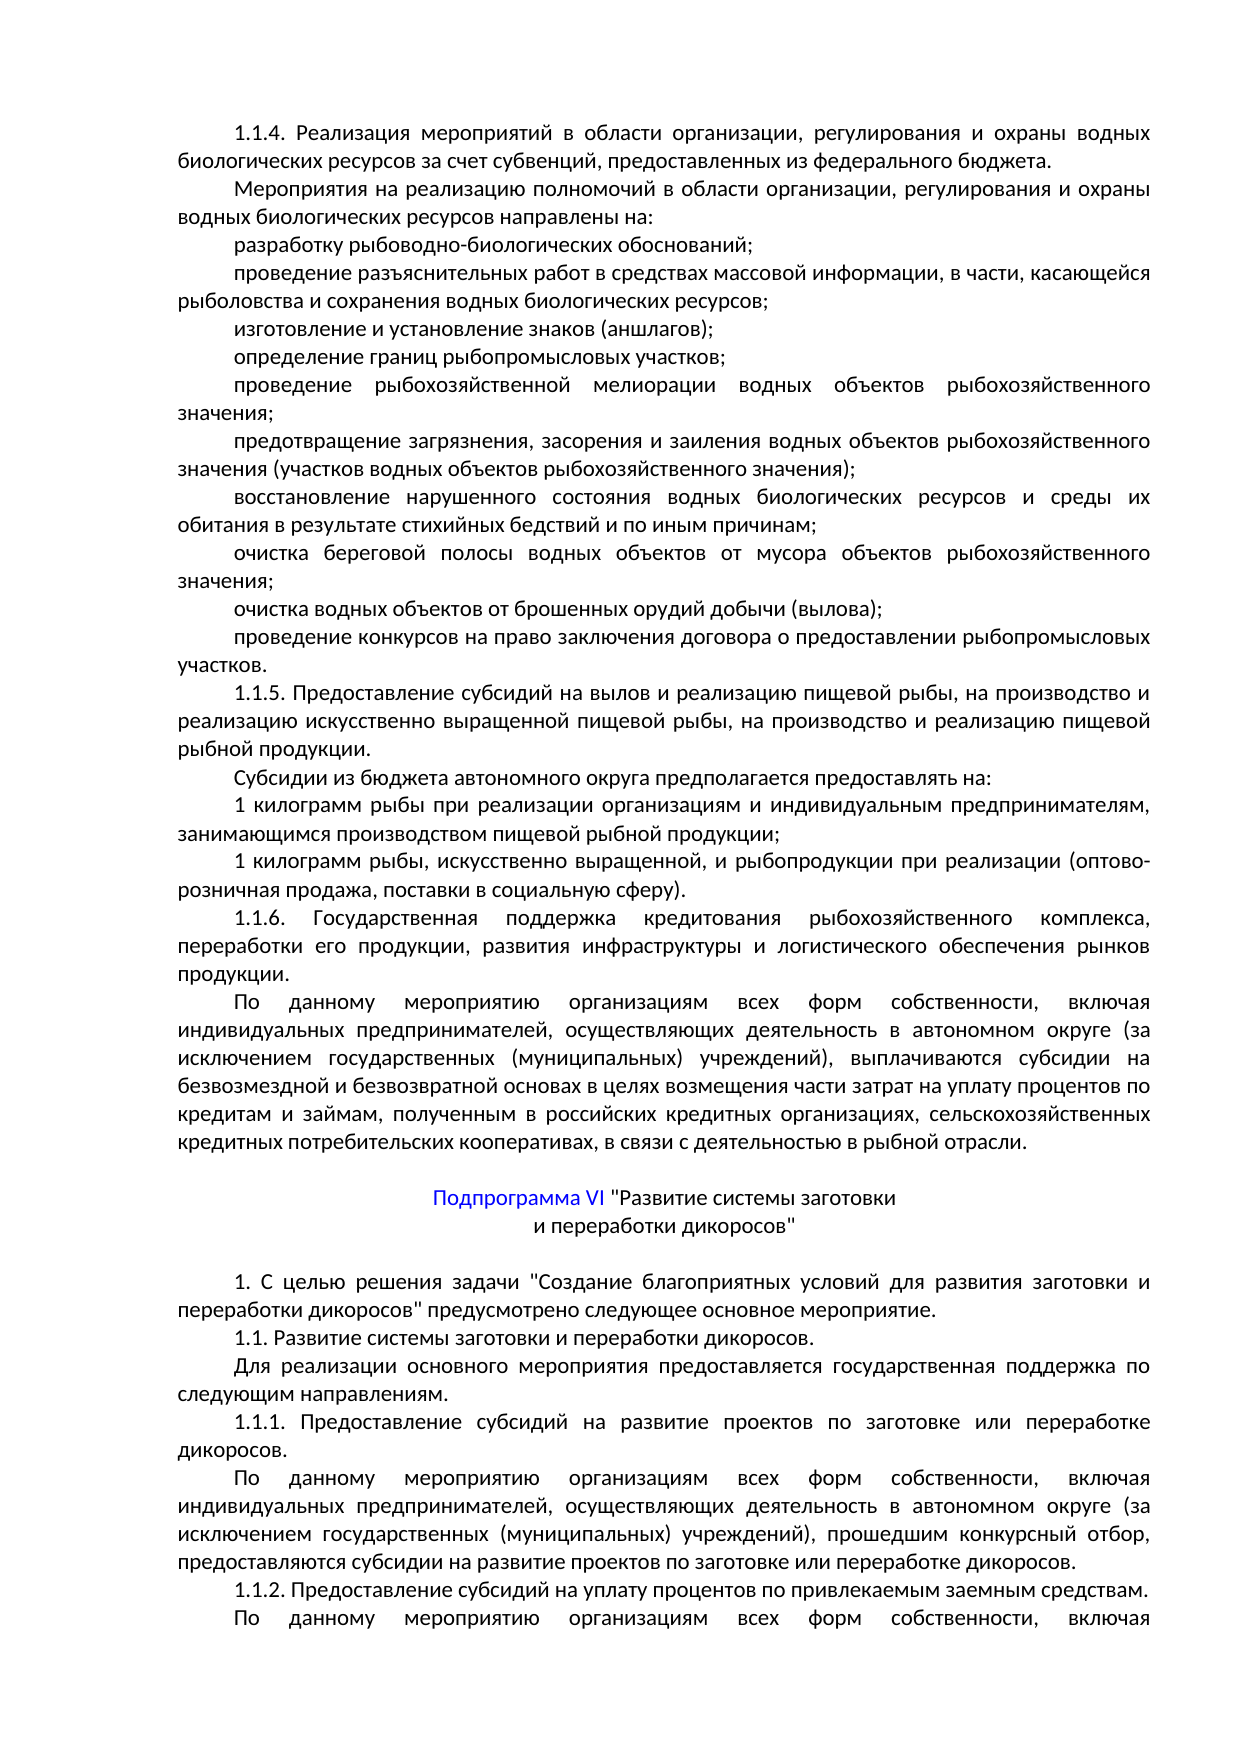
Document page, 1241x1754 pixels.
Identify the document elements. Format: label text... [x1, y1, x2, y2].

text восстановление нарушенного состояния водных биологических ресурсов и среды их обитания в результате стихийных бедствий и по иным причинам; [177, 482, 1152, 538]
text 1.1. Развитие системы заготовки и переработки дикоросов. [177, 1323, 1152, 1351]
text предотвращение загрязнения, засорения и заиления водных объектов рыбохозяйственного значения (участков водных объектов рыбохозяйственного значения); [177, 426, 1152, 482]
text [177, 1603, 1152, 1631]
text 1 килограмм рыбы при реализации организациям и индивидуальным предпринимателям, занимающимся производством пищевой рыбной продукции; [177, 791, 1152, 847]
text проведение конкурсов на право заключения договора о предоставлении рыбопромысловых участков. [177, 622, 1152, 678]
text Для реализации основного мероприятия предоставляется государственная поддержка по следующим направлениям. [177, 1351, 1152, 1407]
text Субсидии из бюджета автономного округа предполагается предоставлять на: [177, 763, 1152, 791]
text 1.1.1. Предоставление субсидий на развитие проектов по заготовке или переработке дикоросов. [177, 1407, 1152, 1463]
text 1.1.5. Предоставление субсидий на вылов и реализацию пищевой рыбы, на производство и реализацию искусственно выращенной пищевой рыбы, на производство и реализацию пищевой рыбной продукции. [177, 678, 1152, 763]
text Подпрограмма VI "Развитие системы заготовки [177, 1183, 1152, 1211]
text 1.1.4. Реализация мероприятий в области организации, регулирования и охраны водных биологических ресурсов за счет субвенций, предоставленных из федерального бюджета. [177, 118, 1152, 174]
text определение границ рыбопромысловых участков; [177, 342, 1152, 370]
text проведение рыбохозяйственной мелиорации водных объектов рыбохозяйственного значения; [177, 370, 1152, 426]
text проведение разъяснительных работ в средствах массовой информации, в части, касающейся рыболовства и сохранения водных биологических ресурсов; [177, 258, 1152, 314]
text Мероприятия на реализацию полномочий в области организации, регулирования и охраны водных биологических ресурсов направлены на: [177, 174, 1152, 230]
text 1.1.6. Государственная поддержка кредитования рыбохозяйственного комплекса, переработки его продукции, развития инфраструктуры и логистического обеспечения рынков продукции. [177, 903, 1152, 987]
text и переработки дикоросов" [177, 1211, 1152, 1239]
text По данному мероприятию организациям всех форм собственности, включая индивидуальных предпринимателей, осуществляющих деятельность в автономном округе (за исключением государственных (муниципальных) учреждений), выплачиваются субсидии на безвозмездной и безвозвратной основах в целях возмещения части затрат на уплату процентов по кредитам и займам, полученным в российских кредитных организациях, сельскохозяйственных кредитных потребительских кооперативах, в связи с деятельностью в рыбной отрасли. [177, 987, 1152, 1155]
text разработку рыбоводно-биологических обоснований; [177, 230, 1152, 258]
text очистка береговой полосы водных объектов от мусора объектов рыбохозяйственного значения; [177, 538, 1152, 594]
text очистка водных объектов от брошенных орудий добычи (вылова); [177, 594, 1152, 622]
text По данному мероприятию организациям всех форм собственности, включая индивидуальных предпринимателей, осуществляющих деятельность в автономном округе (за исключением государственных (муниципальных) учреждений), прошедшим конкурсный отбор, предоставляются субсидии на развитие проектов по заготовке или переработке дикоросов. [177, 1463, 1152, 1575]
text изготовление и установление знаков (аншлагов); [177, 314, 1152, 342]
text 1. С целью решения задачи "Создание благоприятных условий для развития заготовки и переработки дикоросов" предусмотрено следующее основное мероприятие. [177, 1267, 1152, 1323]
text 1 килограмм рыбы, искусственно выращенной, и рыбопродукции при реализации (оптово-розничная продажа, поставки в социальную сферу). [177, 847, 1152, 903]
text 1.1.2. Предоставление субсидий на уплату процентов по привлекаемым заемным средствам. [177, 1575, 1152, 1603]
